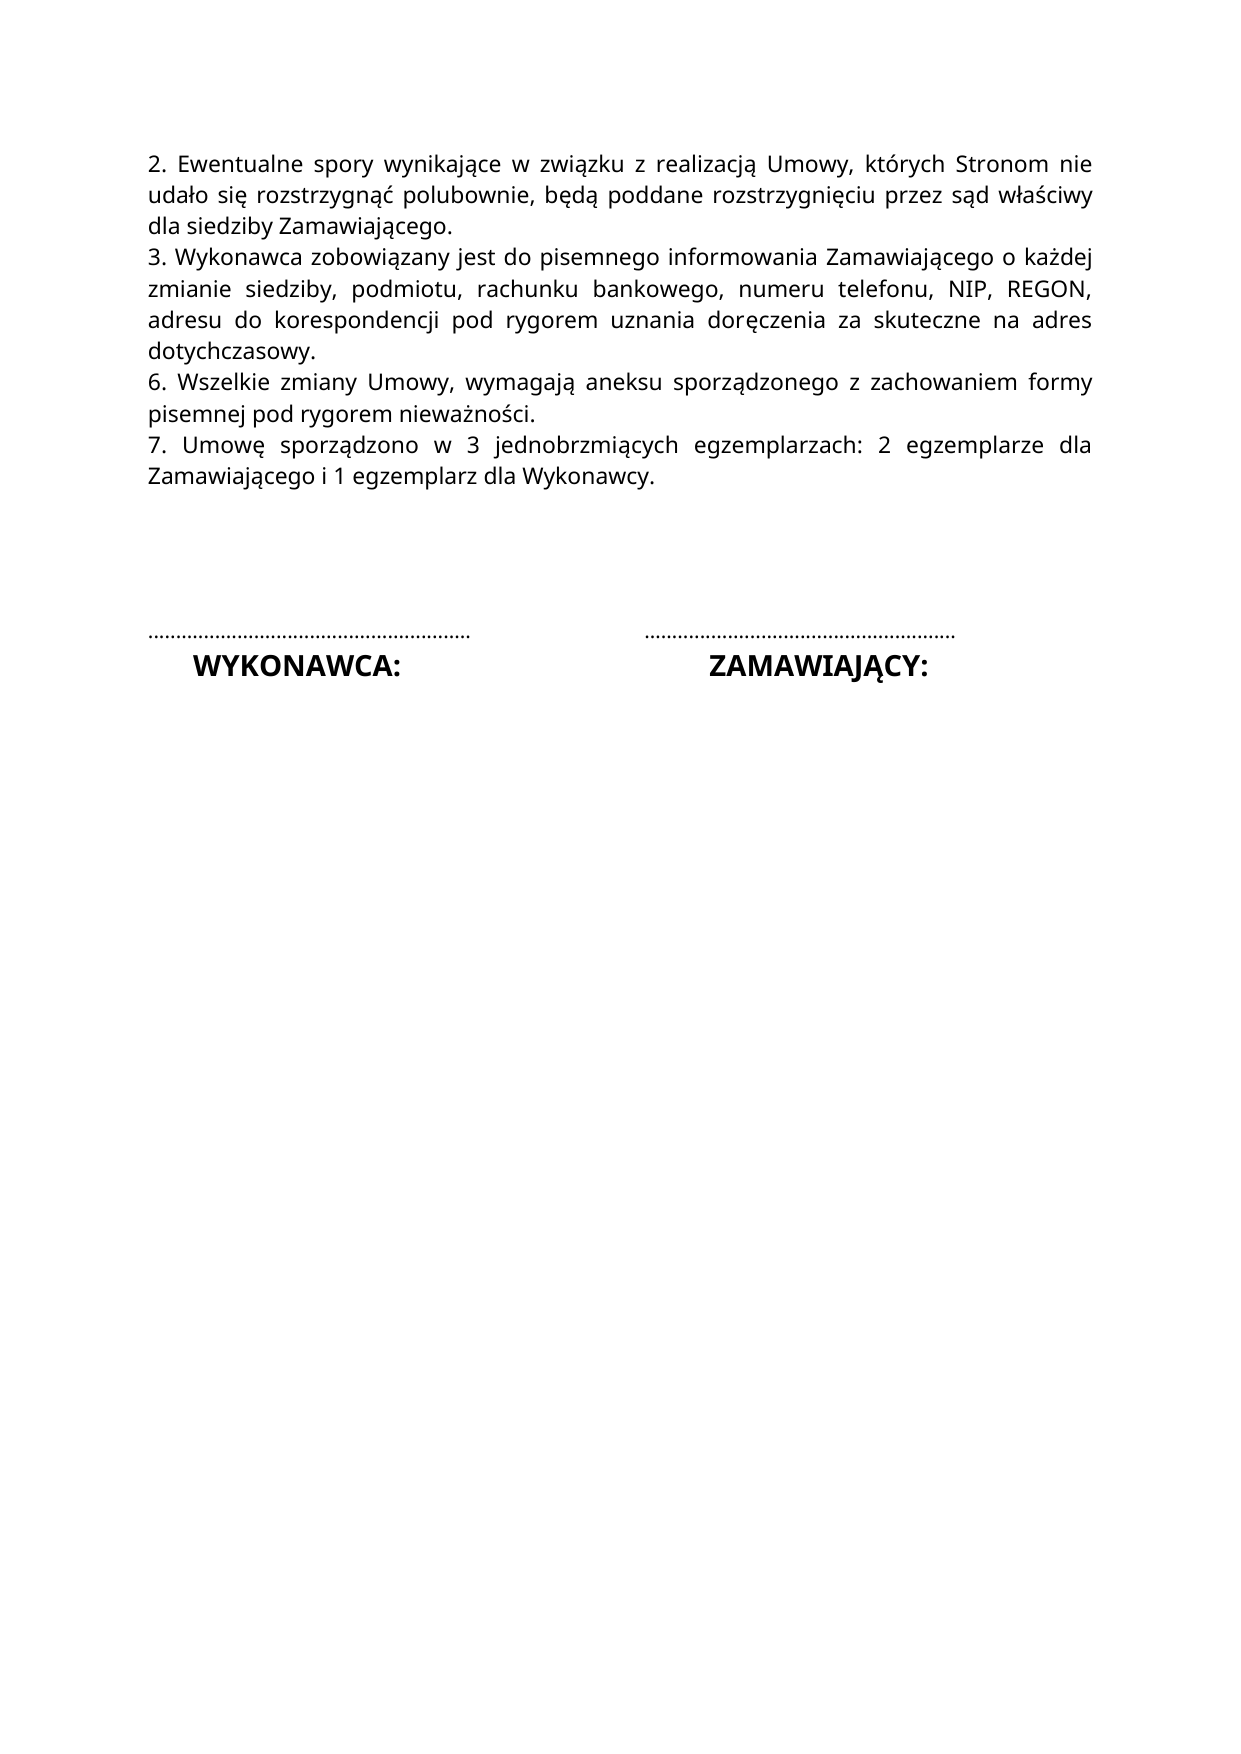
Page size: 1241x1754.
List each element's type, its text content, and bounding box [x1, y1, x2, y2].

text 6. Wszelkie zmiany Umowy, wymagają aneksu sporządzonego z zachowaniem formy pisemnej pod rygorem nieważności. [148, 366, 1093, 429]
text 7. Umowę sporządzono w 3 jednobrzmiących egzemplarzach: 2 egzemplarze dla Zamawiającego i 1 egzemplarz dla Wykonawcy. [148, 429, 1093, 491]
text 3. Wykonawca zobowiązany jest do pisemnego informowania Zamawiającego o każdej zmianie siedziby, podmiotu, rachunku bankowego, numeru telefonu, NIP, REGON, adresu do korespondencji pod rygorem uznania doręczenia za skuteczne na adres dotychczasowy. [148, 241, 1093, 366]
text WYKONAWCA: ZAMAWIAJĄCY: [148, 645, 1093, 684]
text .......................................................... …….................................................. [148, 616, 1093, 645]
text 2. Ewentualne spory wynikające w związku z realizacją Umowy, których Stronom nie udało się rozstrzygnąć polubownie, będą poddane rozstrzygnięciu przez sąd właściwy dla siedziby Zamawiającego. [148, 148, 1093, 241]
